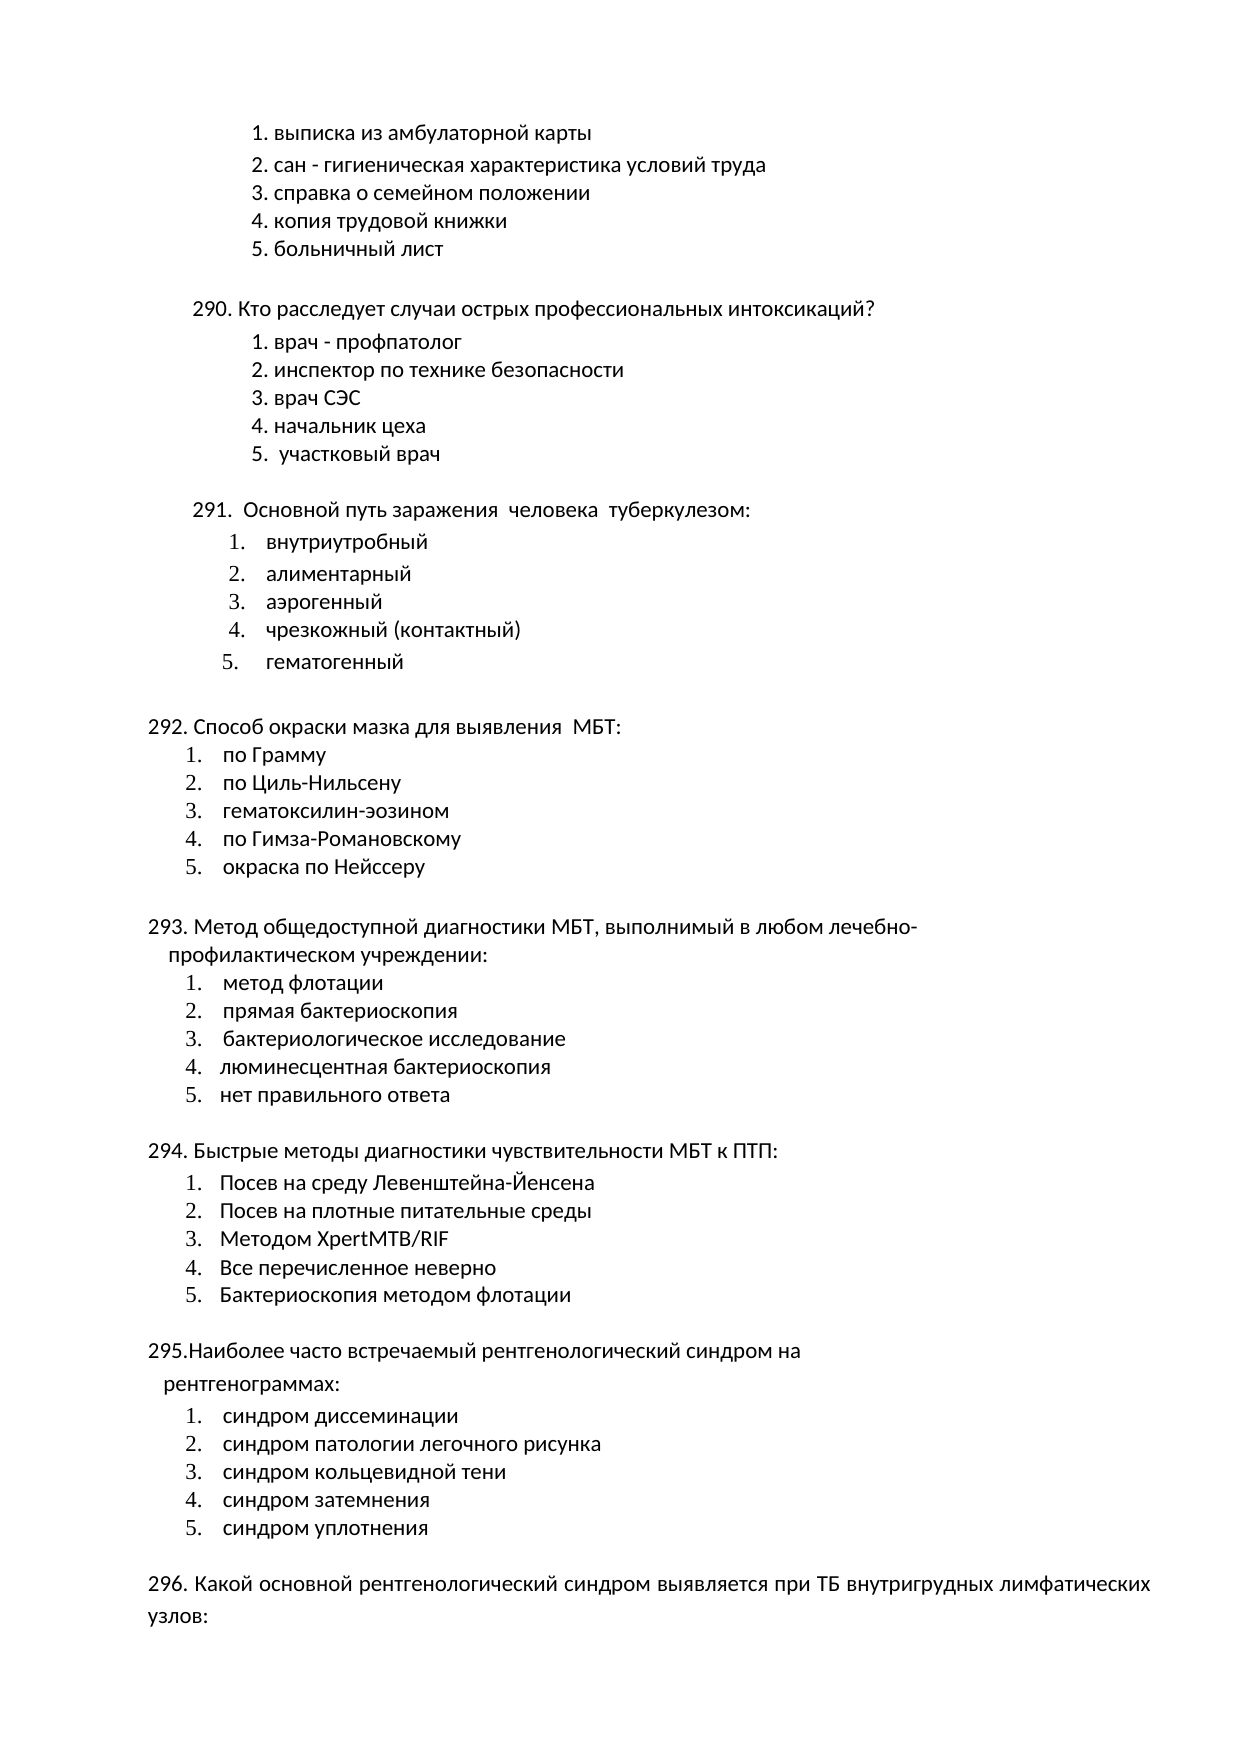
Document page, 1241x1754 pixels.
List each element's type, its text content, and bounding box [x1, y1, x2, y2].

list бактериологическое исследование [185, 1024, 1152, 1052]
list по Грамму [185, 740, 1152, 768]
list внутриутробный [228, 527, 1152, 555]
list синдром патологии легочного рисунка [185, 1429, 1152, 1457]
text 1. врач - профпатолог [251, 327, 1152, 355]
text 291. Основной путь заражения человека туберкулезом: [192, 495, 1152, 523]
text 4. копия трудовой книжки [251, 206, 1152, 234]
list нет правильного ответа [185, 1080, 1152, 1108]
list метод флотации [185, 968, 1152, 996]
list по Циль-Нильсену [185, 768, 1152, 796]
list Посев на среду Левенштейна-Йенсена [185, 1168, 1152, 1197]
text 2. инспектор по технике безопасности [251, 355, 1152, 383]
text 2. сан - гигиеническая характеристика условий труда [251, 150, 1152, 178]
text 1. выписка из амбулаторной карты [251, 118, 1152, 146]
text 292. Способ окраски мазка для выявления МБТ: [148, 712, 1152, 740]
text 3. врач СЭС [251, 383, 1152, 411]
list по Гимза-Романовскому [185, 824, 1152, 852]
text 5. больничный лист [251, 234, 1152, 262]
list аэрогенный [228, 587, 1152, 615]
list прямая бактериоскопия [185, 996, 1152, 1024]
list алиментарный [228, 559, 1152, 587]
list гематогенный [222, 647, 1152, 676]
list люминесцентная бактериоскопия [185, 1052, 1152, 1080]
text 293. Метод общедоступной диагностики МБТ, выполнимый в любом лечебно- [148, 912, 1152, 940]
list Все перечисленное неверно [185, 1253, 1152, 1281]
list Посев на плотные питательные среды [185, 1197, 1152, 1224]
text 4. начальник цеха [251, 411, 1152, 439]
text 3. справка о семейном положении [251, 178, 1152, 206]
list чрезкожный (контактный) [228, 615, 1152, 643]
list синдром диссеминации [185, 1401, 1152, 1429]
text 290. Кто расследует случаи острых профессиональных интоксикаций? [192, 294, 1152, 323]
text рентгенограммах: [148, 1369, 1152, 1397]
list синдром уплотнения [185, 1513, 1152, 1541]
list Бактериоскопия методом флотации [185, 1281, 1152, 1309]
list синдром затемнения [185, 1485, 1152, 1513]
text 295.Наиболее часто встречаемый рентгенологический синдром на [148, 1337, 1152, 1365]
text 296. Какой основной рентгенологический синдром выявляется при ТБ внутригрудных лимфатических узлов: [148, 1569, 1152, 1629]
text 5. участковый врач [251, 439, 1152, 467]
list окраска по Нейссеру [185, 852, 1152, 880]
list синдром кольцевидной тени [185, 1457, 1152, 1485]
text 294. Быстрые методы диагностики чувствительности МБТ к ПТП: [148, 1136, 1152, 1164]
text профилактическом учреждении: [148, 940, 1152, 968]
list гематоксилин-эозином [185, 796, 1152, 824]
list Методом XpertMTB/RIF [185, 1224, 1152, 1253]
